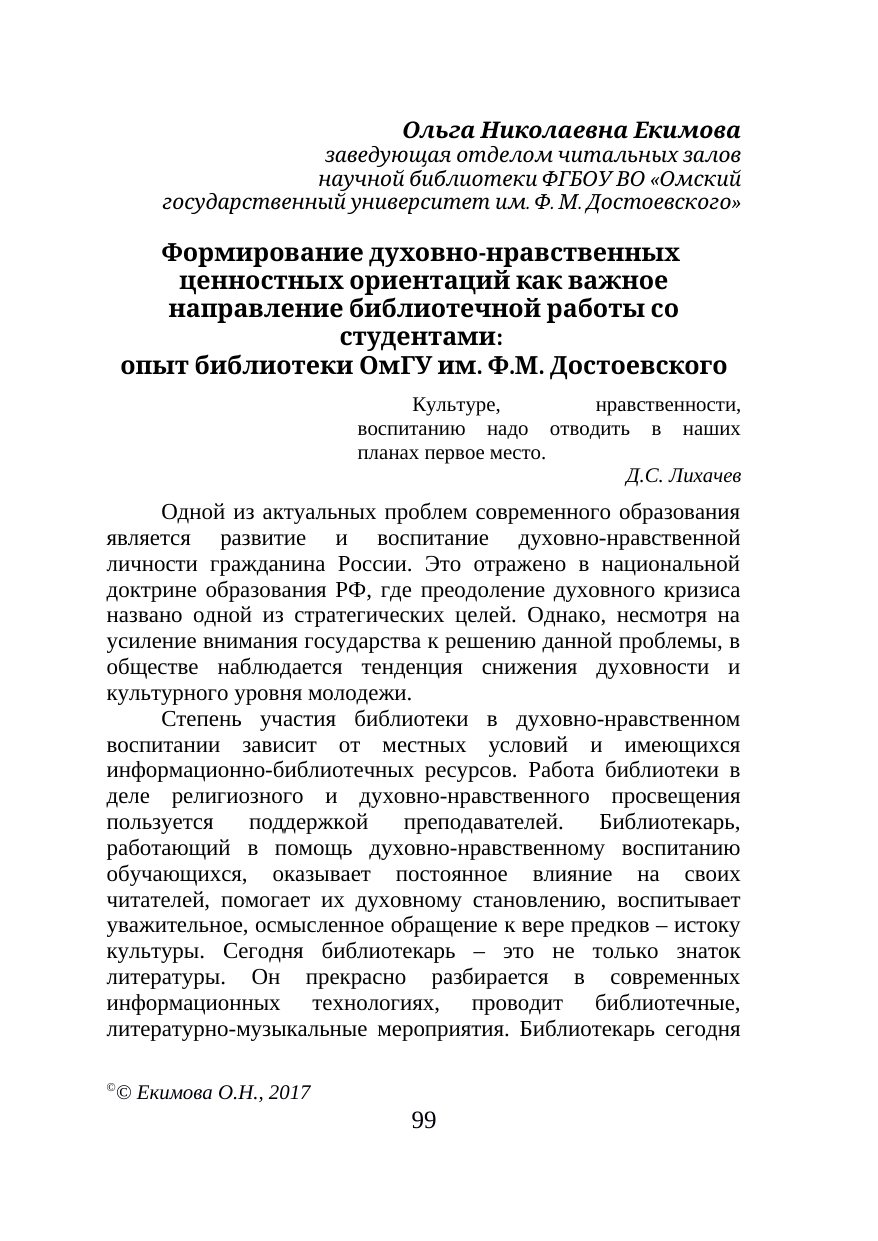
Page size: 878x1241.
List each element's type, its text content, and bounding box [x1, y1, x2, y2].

text научной библиотеки ФГБОУ ВО «Омский государственный университет им. Ф. М. Достоевского» [106, 167, 741, 214]
text Формирование духовно-нравственных ценностных ориентаций как важное направление библиотечной работы со студентами: опыт библиотеки ОмГУ им. Ф.М. Достоевского [106, 239, 741, 380]
text Одной из актуальных проблем современного образования является развитие и воспитание духовно-нравственной личности гражданина России. Это отражено в национальной доктрине образования РФ, где преодоление духовного кризиса названо одной из стратегических целей. Однако, несмотря на усиление внимания государства к решению данной проблемы, в обществе наблюдается тенденция снижения духовности и культурного уровня молодежи. [106, 499, 741, 705]
text заведующая отделом читальных залов [106, 144, 741, 167]
text Культуре, нравственности, воспитанию надо отводить в наших планах первое место. [357, 393, 741, 464]
text ©Ольга Николаевна Екимова [106, 118, 741, 144]
text Д.С. Лихачев [343, 464, 741, 487]
